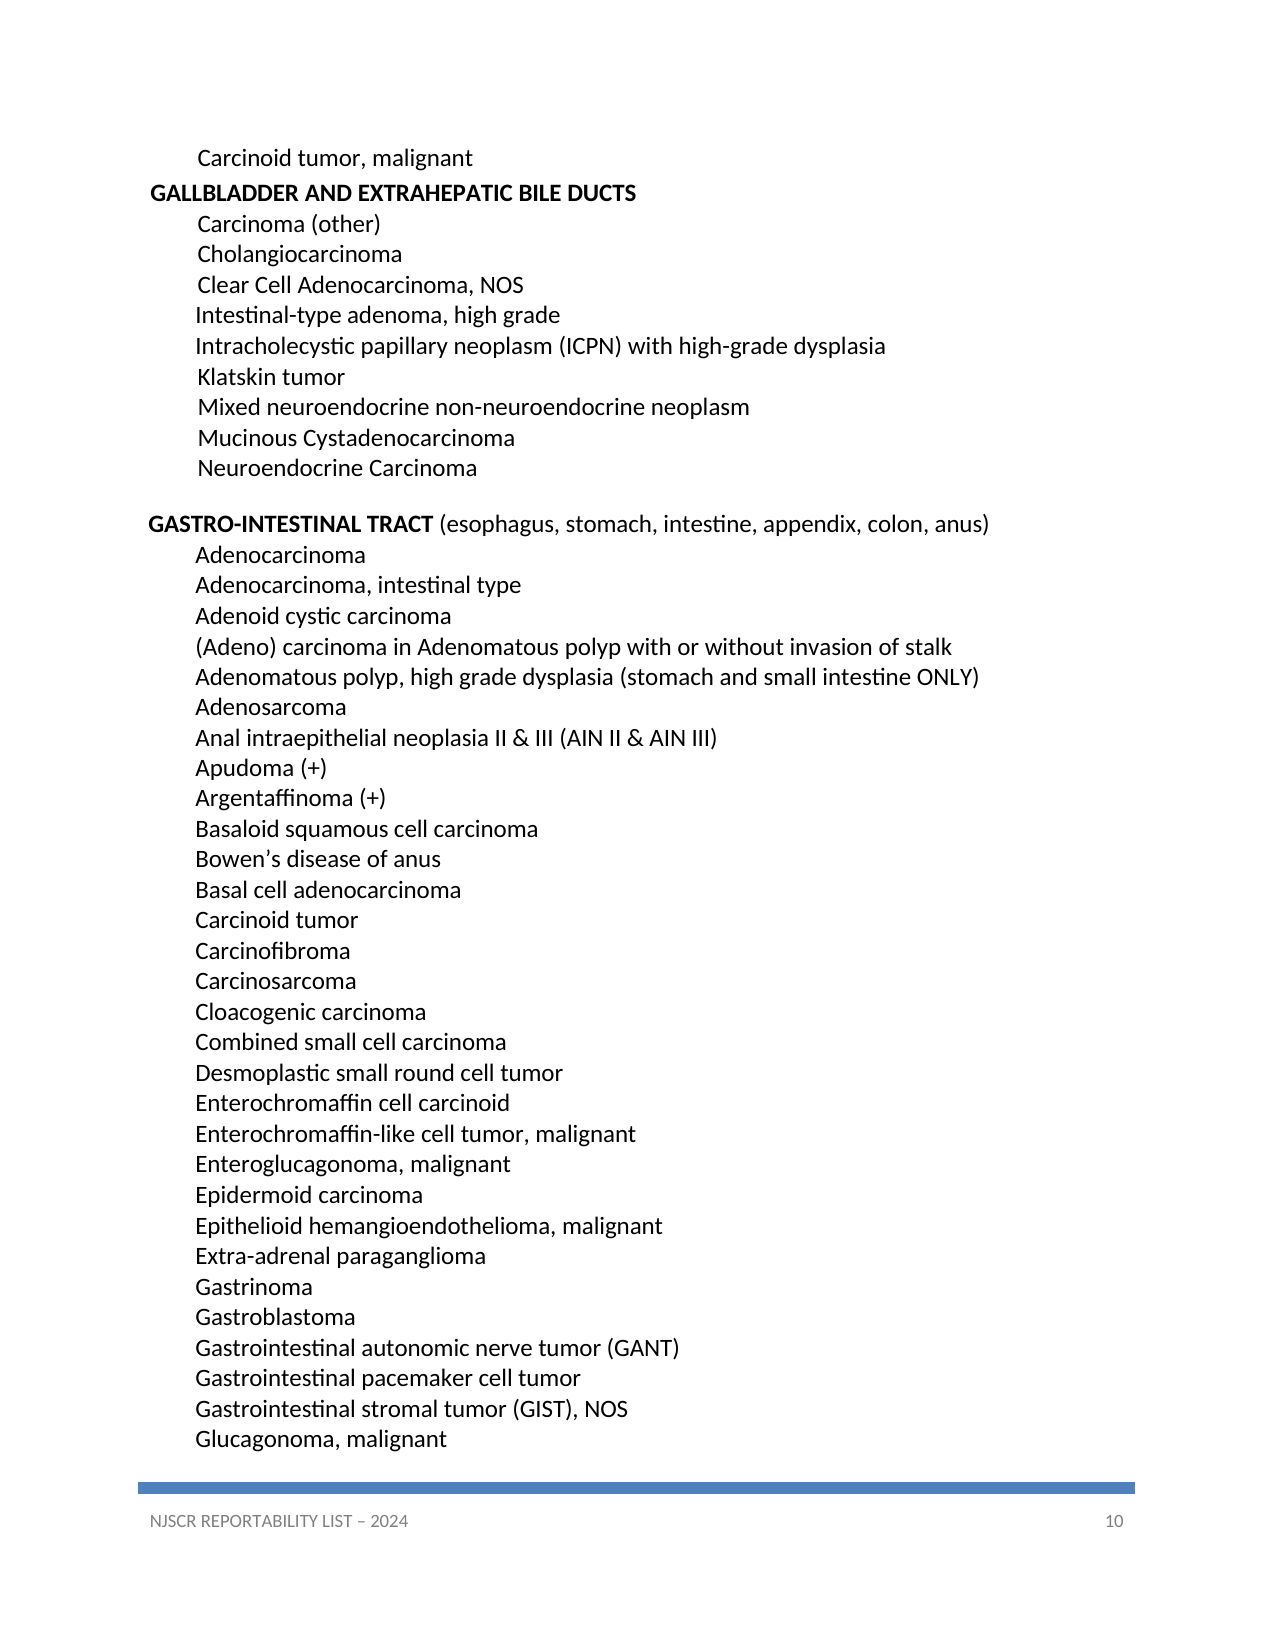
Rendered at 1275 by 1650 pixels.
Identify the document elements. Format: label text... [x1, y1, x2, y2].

subtitle Neuroendocrine Carcinoma [197, 452, 760, 483]
text Gastrointestinal pacemaker cell tumor [195, 1362, 729, 1393]
subtitle GALLBLADDER AND EXTRAHEPATIC BILE DUCTS [150, 177, 1135, 208]
text Argentaffinoma (+) [195, 782, 535, 813]
subtitle Adenocarcinoma, intestinal type Adenoid cystic carcinoma [195, 570, 535, 631]
subtitle Carcinoma (other) Cholangiocarcinoma [197, 208, 455, 269]
subtitle Clear Cell Adenocarcinoma, NOS [197, 269, 1131, 299]
text Gastrointestinal autonomic nerve tumor (GANT) [195, 1332, 729, 1362]
text Epithelioid hemangioendothelioma, malignant [195, 1210, 683, 1240]
text Intracholecystic papillary neoplasm (ICPN) with high-grade dysplasia [195, 330, 925, 361]
subtitle Mixed neuroendocrine non-neuroendocrine neoplasm [197, 391, 760, 422]
text Bowen’s disease of anus Basal cell adenocarcinoma Carcinoid tumor Carcinofibroma Carcinosarcoma Cloacogenic carcinoma [195, 843, 465, 1027]
text Enterochromaffin cell carcinoid Enterochromaffin-like cell tumor, malignant Enteroglucagonoma, malignant [195, 1088, 643, 1179]
subtitle Mucinous Cystadenocarcinoma [137, 422, 760, 452]
text Combined small cell carcinoma [195, 1027, 565, 1057]
text Intestinal-type adenoma, high grade [194, 299, 580, 330]
text Gastrinoma [195, 1271, 683, 1301]
text Desmoplastic small round cell tumor [195, 1057, 643, 1088]
text Gastroblastoma [195, 1301, 729, 1332]
text Epidermoid carcinoma [195, 1179, 1135, 1210]
text (Adeno) carcinoma in Adenomatous polyp with or without invasion of stalk [137, 631, 1135, 661]
text Gastrointestinal stromal tumor (GIST), NOS [195, 1393, 729, 1423]
subtitle Klatskin tumor [197, 361, 455, 391]
text Apudoma (+) [195, 752, 635, 782]
subtitle GASTRO-INTESTINAL TRACT (esophagus, stomach, intestine, appendix, colon, anus) [148, 509, 1135, 539]
text Adenosarcoma [195, 691, 1077, 722]
text Extra-adrenal paraganglioma [195, 1240, 683, 1271]
text Basaloid squamous cell carcinoma [195, 813, 565, 843]
subtitle Adenocarcinoma [195, 539, 504, 570]
text Adenomatous polyp, high grade dysplasia (stomach and small intestine ONLY) [195, 661, 991, 691]
text Anal intraepithelial neoplasia II & III (AIN II & AIN III) [195, 722, 766, 752]
subtitle Carcinoid tumor, malignant [197, 142, 490, 172]
text Glucagonoma, malignant [195, 1423, 729, 1454]
